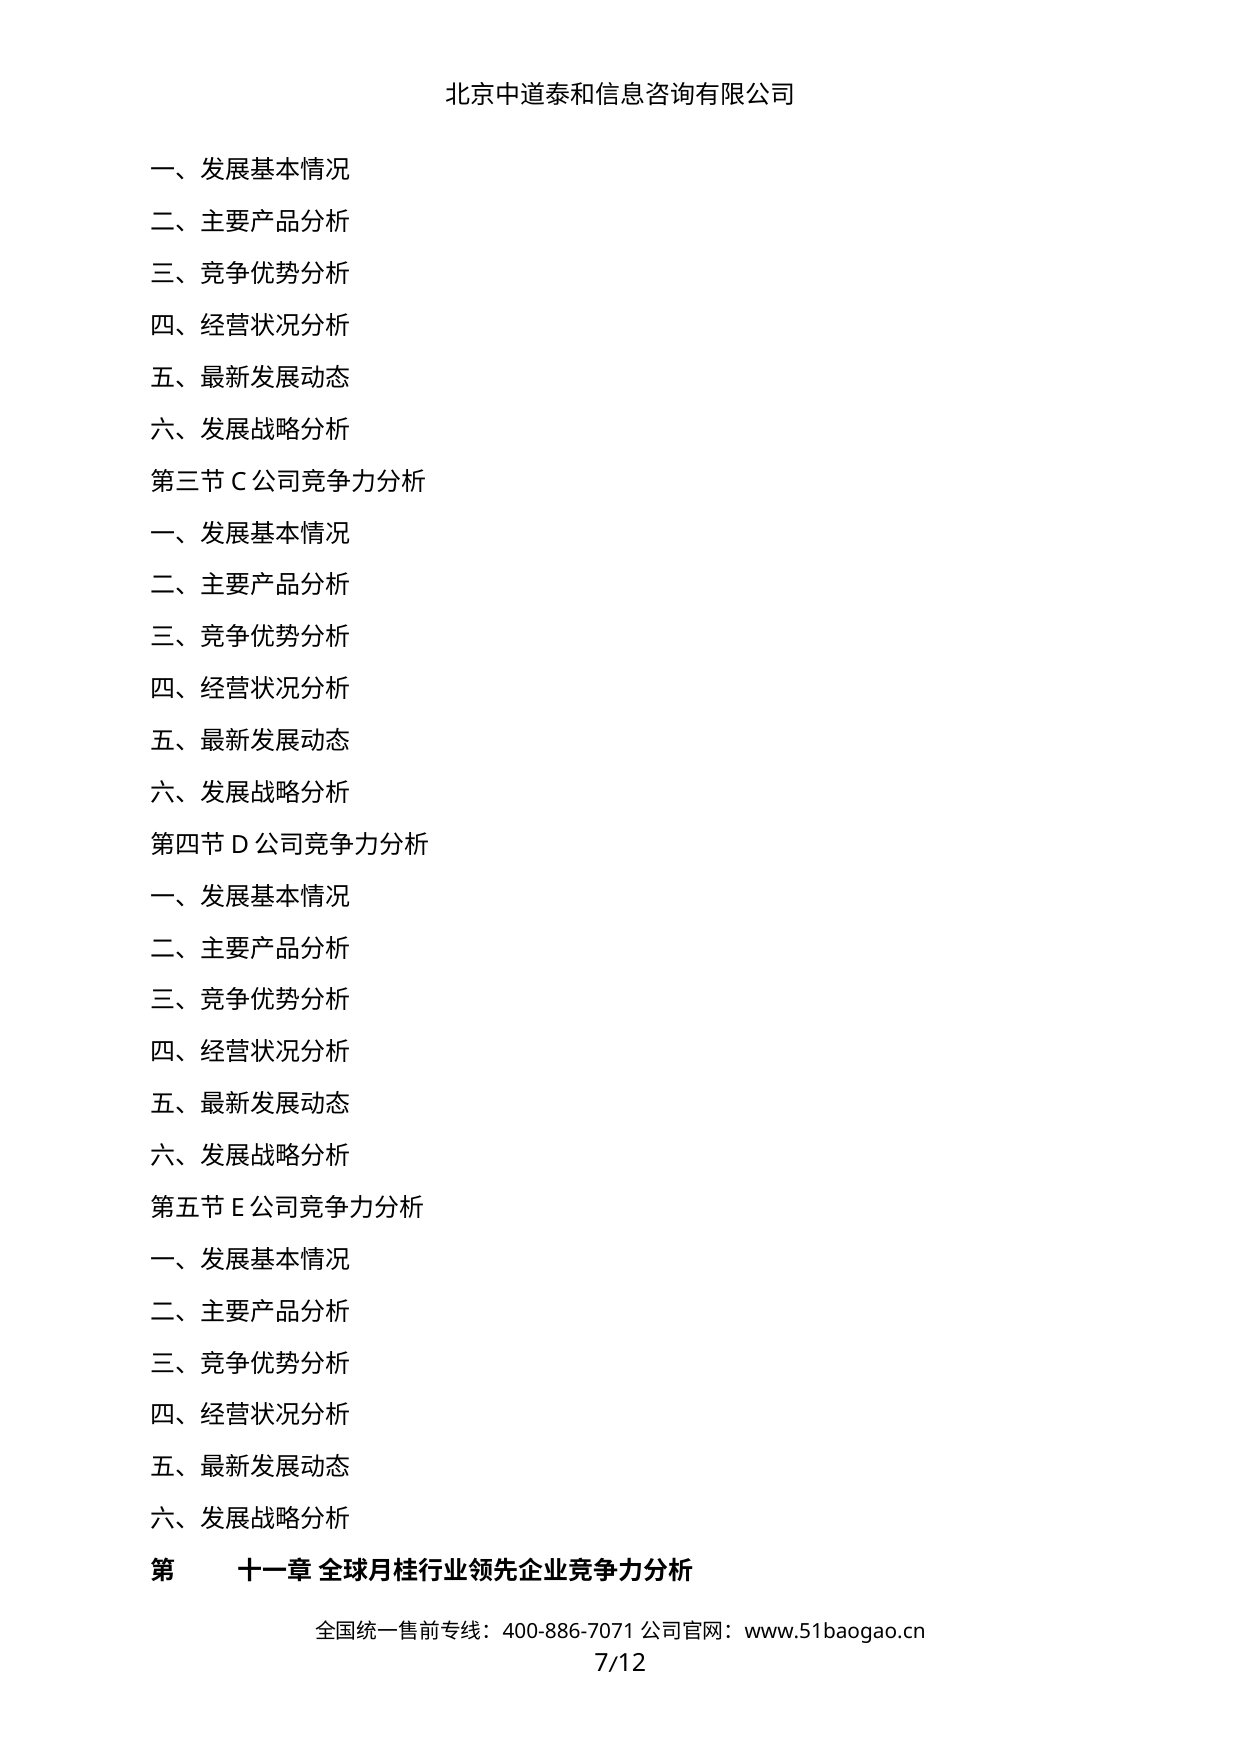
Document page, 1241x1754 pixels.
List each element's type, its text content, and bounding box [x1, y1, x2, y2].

text 三、竞争优势分析 [150, 980, 1090, 1016]
text 六、发展战略分析 [150, 772, 1090, 809]
text 第三节 C公司竞争力分析 [150, 461, 1090, 497]
text 第五节 E公司竞争力分析 [150, 1187, 1090, 1224]
text 二、主要产品分析 [150, 928, 1090, 964]
text 六、发展战略分析 [150, 409, 1090, 446]
text 一、发展基本情况 [150, 150, 1090, 186]
text 六、发展战略分析 [150, 1136, 1090, 1172]
text 六、发展战略分析 [150, 1499, 1090, 1535]
text 五、最新发展动态 [150, 357, 1090, 394]
text 一、发展基本情况 [150, 1239, 1090, 1276]
text 一、发展基本情况 [150, 876, 1090, 912]
text 五、最新发展动态 [150, 1447, 1090, 1483]
text 三、竞争优势分析 [150, 1343, 1090, 1379]
text 四、经营状况分析 [150, 306, 1090, 342]
text 五、最新发展动态 [150, 1084, 1090, 1120]
text 二、主要产品分析 [150, 202, 1090, 238]
text 三、竞争优势分析 [150, 254, 1090, 290]
text 四、经营状况分析 [150, 1032, 1090, 1068]
text 第 十一章 全球月桂行业领先企业竞争力分析 [150, 1551, 1090, 1587]
text 一、发展基本情况 [150, 513, 1090, 549]
text 第四节 D公司竞争力分析 [150, 824, 1090, 861]
text 三、竞争优势分析 [150, 617, 1090, 653]
text 五、最新发展动态 [150, 721, 1090, 757]
text 四、经营状况分析 [150, 1395, 1090, 1431]
text 二、主要产品分析 [150, 565, 1090, 601]
text 二、主要产品分析 [150, 1291, 1090, 1327]
text 四、经营状况分析 [150, 669, 1090, 705]
